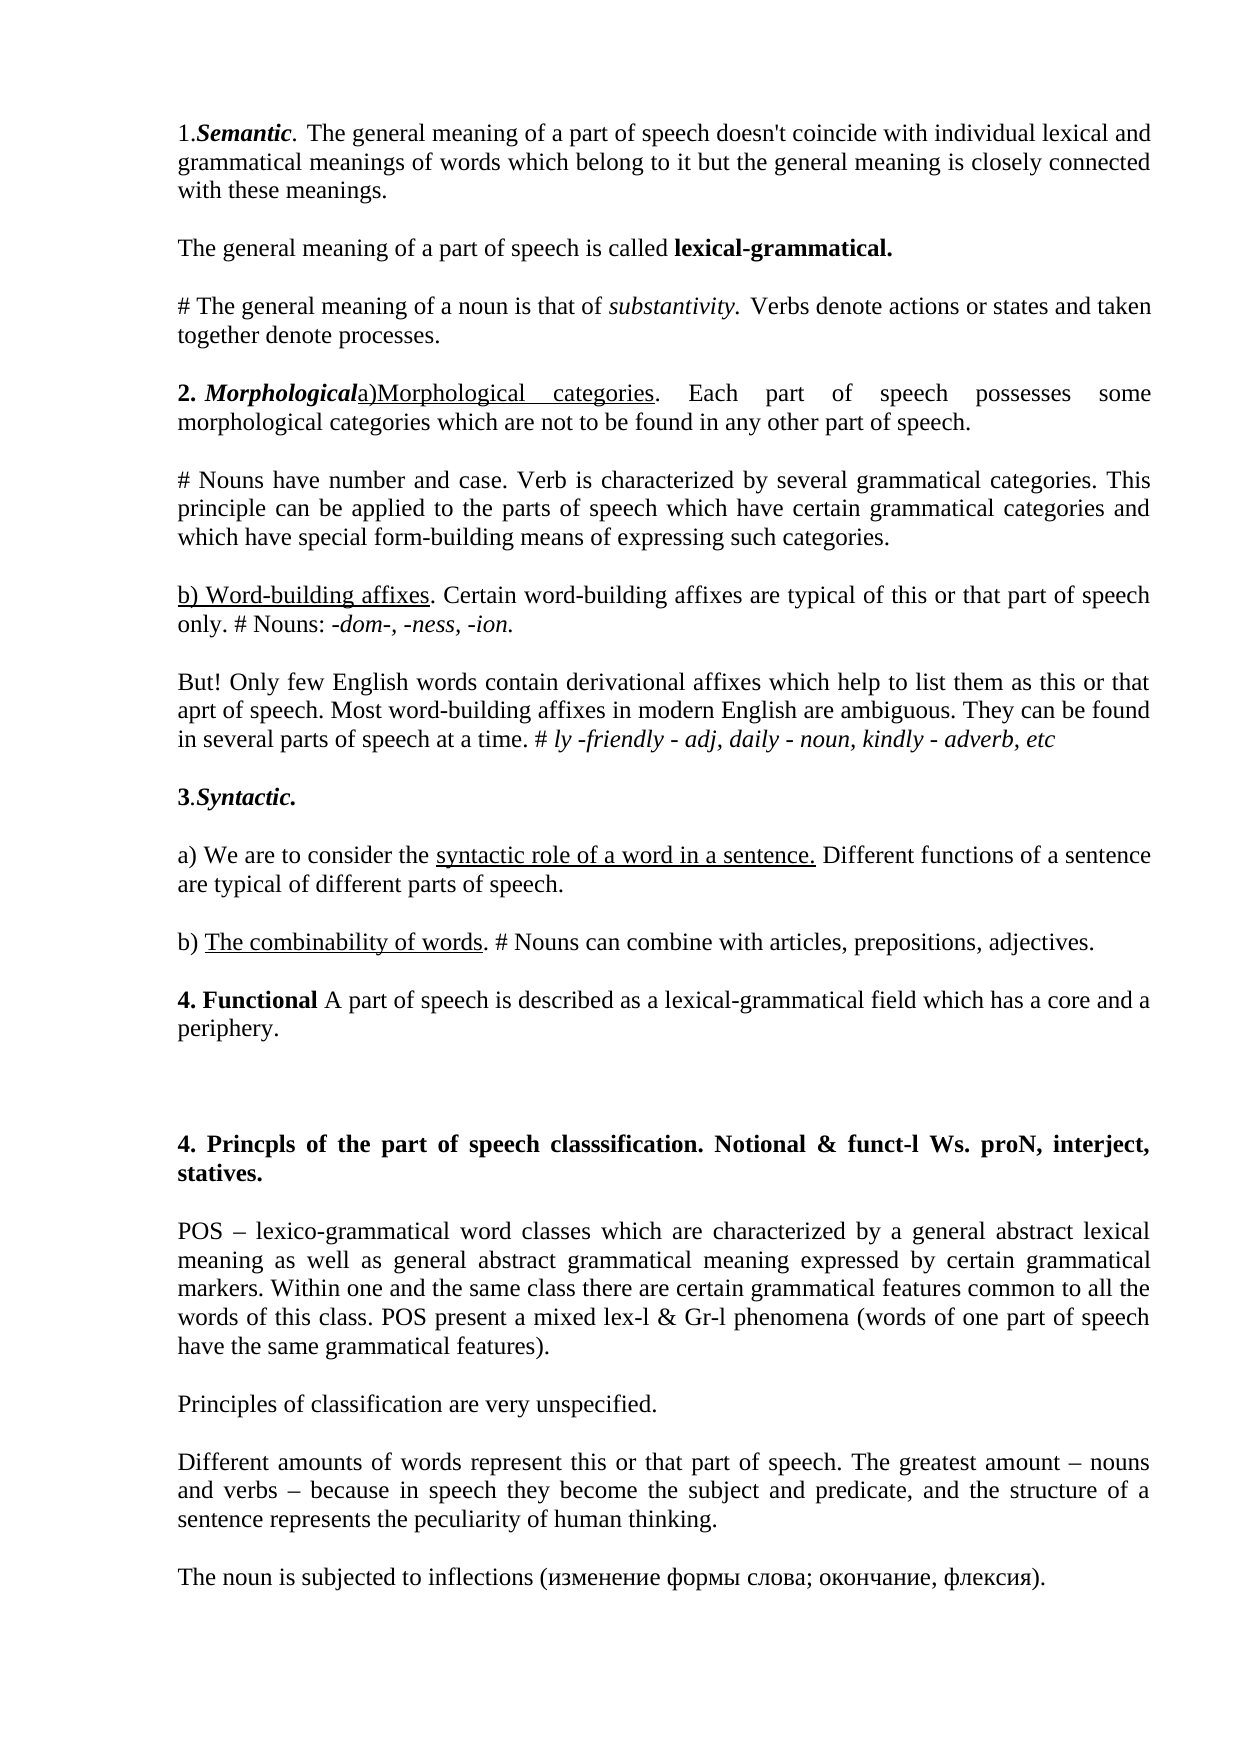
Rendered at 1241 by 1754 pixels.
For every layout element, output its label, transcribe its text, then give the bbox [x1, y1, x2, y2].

text Different amounts of words represent this or that part of speech. The greatest amount – nouns and verbs – because in speech they become the subject and predicate, and the structure of a sentence represents the peculiarity of human thinking. [177, 1447, 1152, 1533]
text b) The combinability of words. # Nouns can combine with articles, prepositions, adjectives. [177, 927, 1152, 956]
text Principles of classification are very unspecified. [177, 1389, 1152, 1418]
text 1.Semantic. The general meaning of a part of speech doesn't coincide with individual lexical and grammatical meanings of words which belong to it but the general meaning is closely connected with these meanings. [177, 118, 1152, 204]
text POS – lexico-grammatical word classes which are characterized by a general abstract lexical meaning as well as general abstract grammatical meaning expressed by certain grammatical markers. Within one and the same class there are certain grammatical features common to all the words of this class. POS present a mixed lex-l & Gr-l phenomena (words of one part of speech have the same grammatical features). [177, 1216, 1152, 1360]
text b) Word-building affixes. Certain word-building affixes are typical of this or that part of speech only. # Nouns: -dom-, -ness, -ion. [177, 580, 1152, 638]
text 4. Princpls of the part of speech classsification. Notional & funct-l Ws. proN, interject, statives. [177, 1129, 1152, 1187]
text # The general meaning of a noun is that of substantivity. Verbs denote actions or states and taken together denote processes. [177, 291, 1152, 349]
text But! Only few English words contain derivational affixes which help to list them as this or that aprt of speech. Most word-building affixes in modern English are ambiguous. They can be found in several parts of speech at a time. # ly -friendly - adj, daily - noun, kindly - adverb, etc [177, 667, 1152, 753]
text The general meaning of a part of speech is called lexical-grammatical. [177, 233, 1152, 262]
text # Nouns have number and case. Verb is characterized by several grammatical categories. This principle can be applied to the parts of speech which have certain grammatical categories and which have special form-building means of expressing such categories. [177, 465, 1152, 551]
text 3.Syntactic. [177, 782, 1152, 811]
text 4. Functional A part of speech is described as a lexical-grammatical field which has a core and a periphery. [177, 985, 1152, 1042]
text a) We are to consider the syntactic role of a word in a sentence. Different functions of a sentence are typical of different parts of speech. [177, 840, 1152, 898]
text The noun is subjected to inflections (изменение формы слова; окончание, флексия). [177, 1562, 1152, 1591]
text 2. Morphologicala)Morphological categories. Each part of speech possesses some morphological categories which are not to be found in any other part of speech. [177, 378, 1152, 436]
